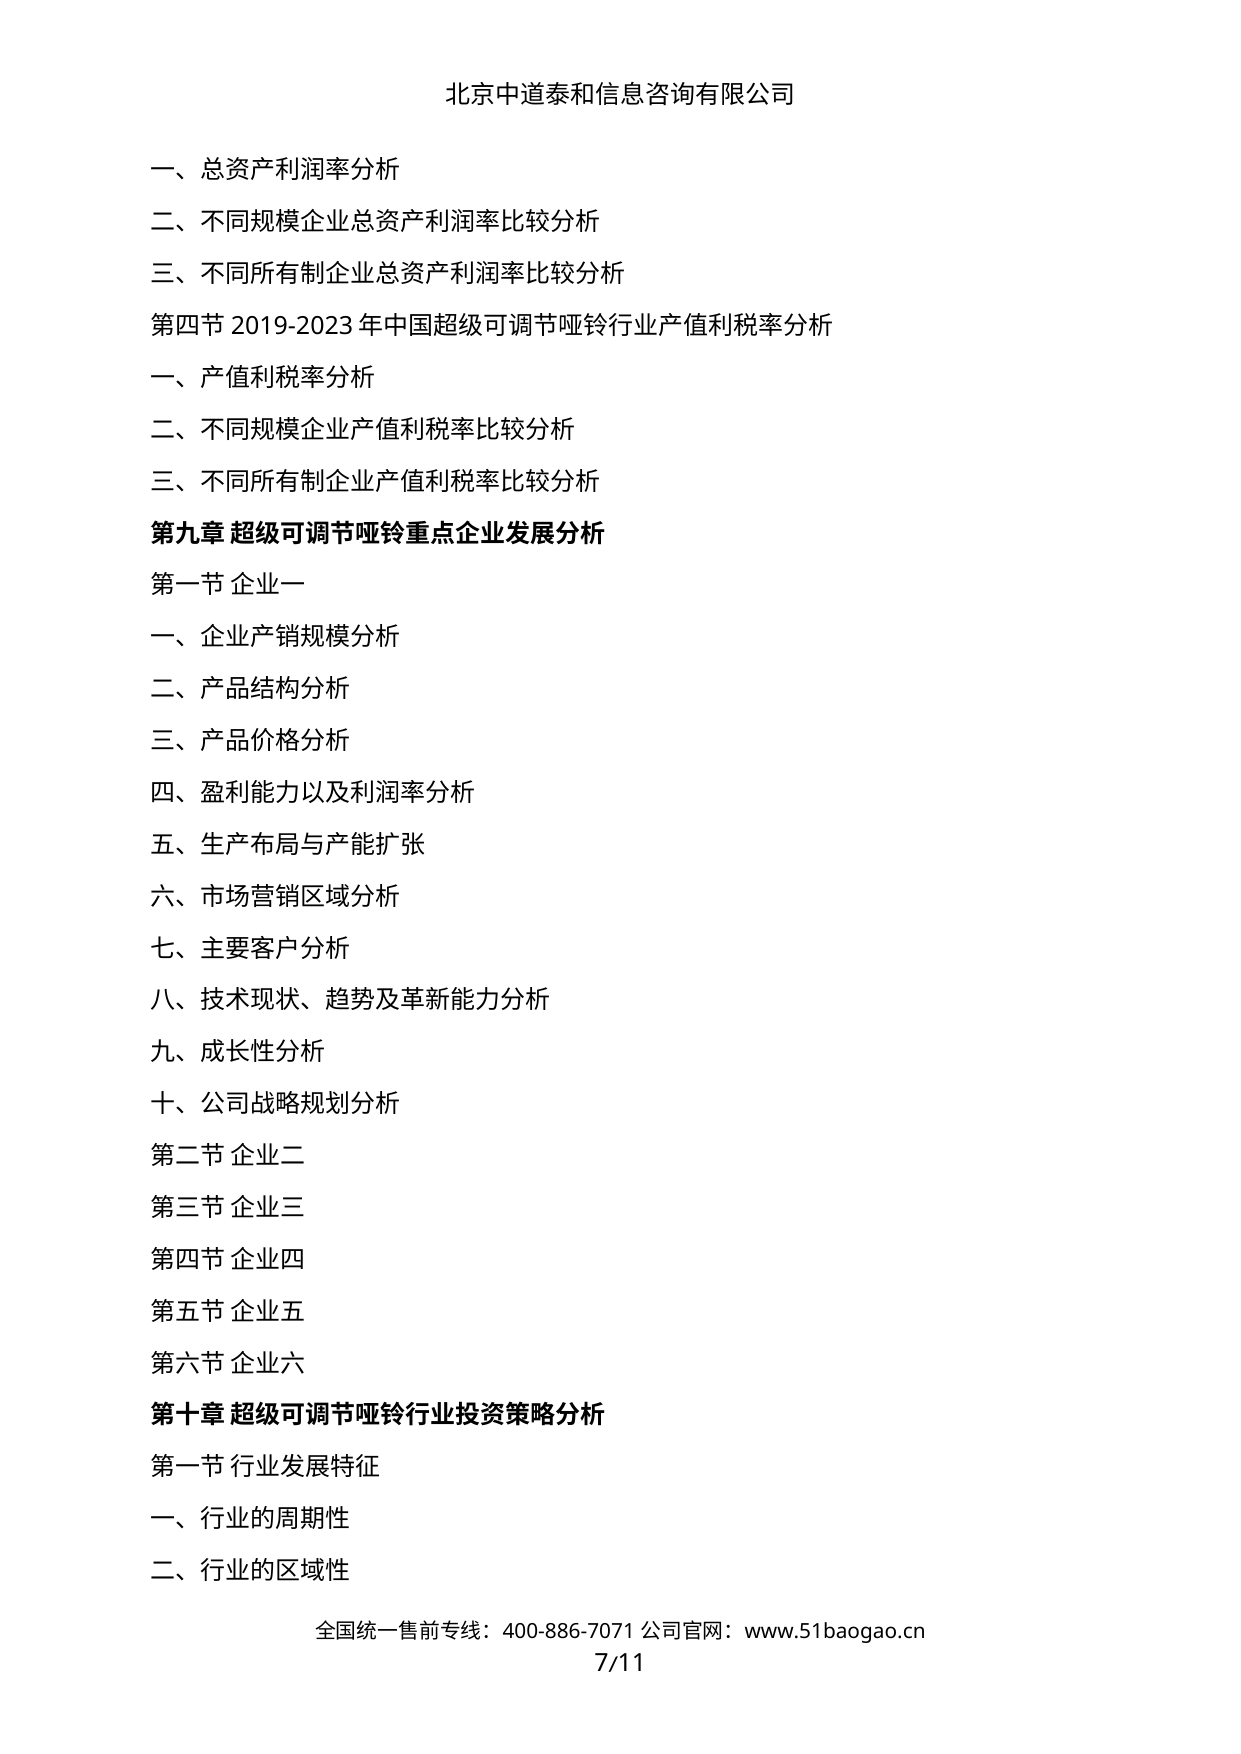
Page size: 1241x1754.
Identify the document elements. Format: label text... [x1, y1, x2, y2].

text 七、主要客户分析 [150, 928, 1090, 964]
text 一、产值利税率分析 [150, 357, 1090, 394]
text 二、不同规模企业产值利税率比较分析 [150, 409, 1090, 446]
text 第九章 超级可调节哑铃重点企业发展分析 [150, 513, 1090, 549]
text 第六节 企业六 [150, 1343, 1090, 1379]
text 第五节 企业五 [150, 1291, 1090, 1327]
text 第四节 企业四 [150, 1239, 1090, 1276]
text 二、产品结构分析 [150, 669, 1090, 705]
text 第三节 企业三 [150, 1187, 1090, 1224]
text 第一节 企业一 [150, 565, 1090, 601]
text 十、公司战略规划分析 [150, 1084, 1090, 1120]
text 三、产品价格分析 [150, 721, 1090, 757]
text 第二节 企业二 [150, 1136, 1090, 1172]
text 第十章 超级可调节哑铃行业投资策略分析 [150, 1395, 1090, 1431]
text 八、技术现状、趋势及革新能力分析 [150, 980, 1090, 1016]
text 三、不同所有制企业总资产利润率比较分析 [150, 254, 1090, 290]
text 一、企业产销规模分析 [150, 617, 1090, 653]
text 五、生产布局与产能扩张 [150, 824, 1090, 861]
text 一、行业的周期性 [150, 1499, 1090, 1535]
text 一、总资产利润率分析 [150, 150, 1090, 186]
text 四、盈利能力以及利润率分析 [150, 772, 1090, 809]
text 第四节 2019-2023年中国超级可调节哑铃行业产值利税率分析 [150, 306, 1090, 342]
text 三、不同所有制企业产值利税率比较分析 [150, 461, 1090, 497]
text 二、行业的区域性 [150, 1551, 1090, 1587]
text 第一节 行业发展特征 [150, 1447, 1090, 1483]
text 九、成长性分析 [150, 1032, 1090, 1068]
text 二、不同规模企业总资产利润率比较分析 [150, 202, 1090, 238]
text 六、市场营销区域分析 [150, 876, 1090, 912]
